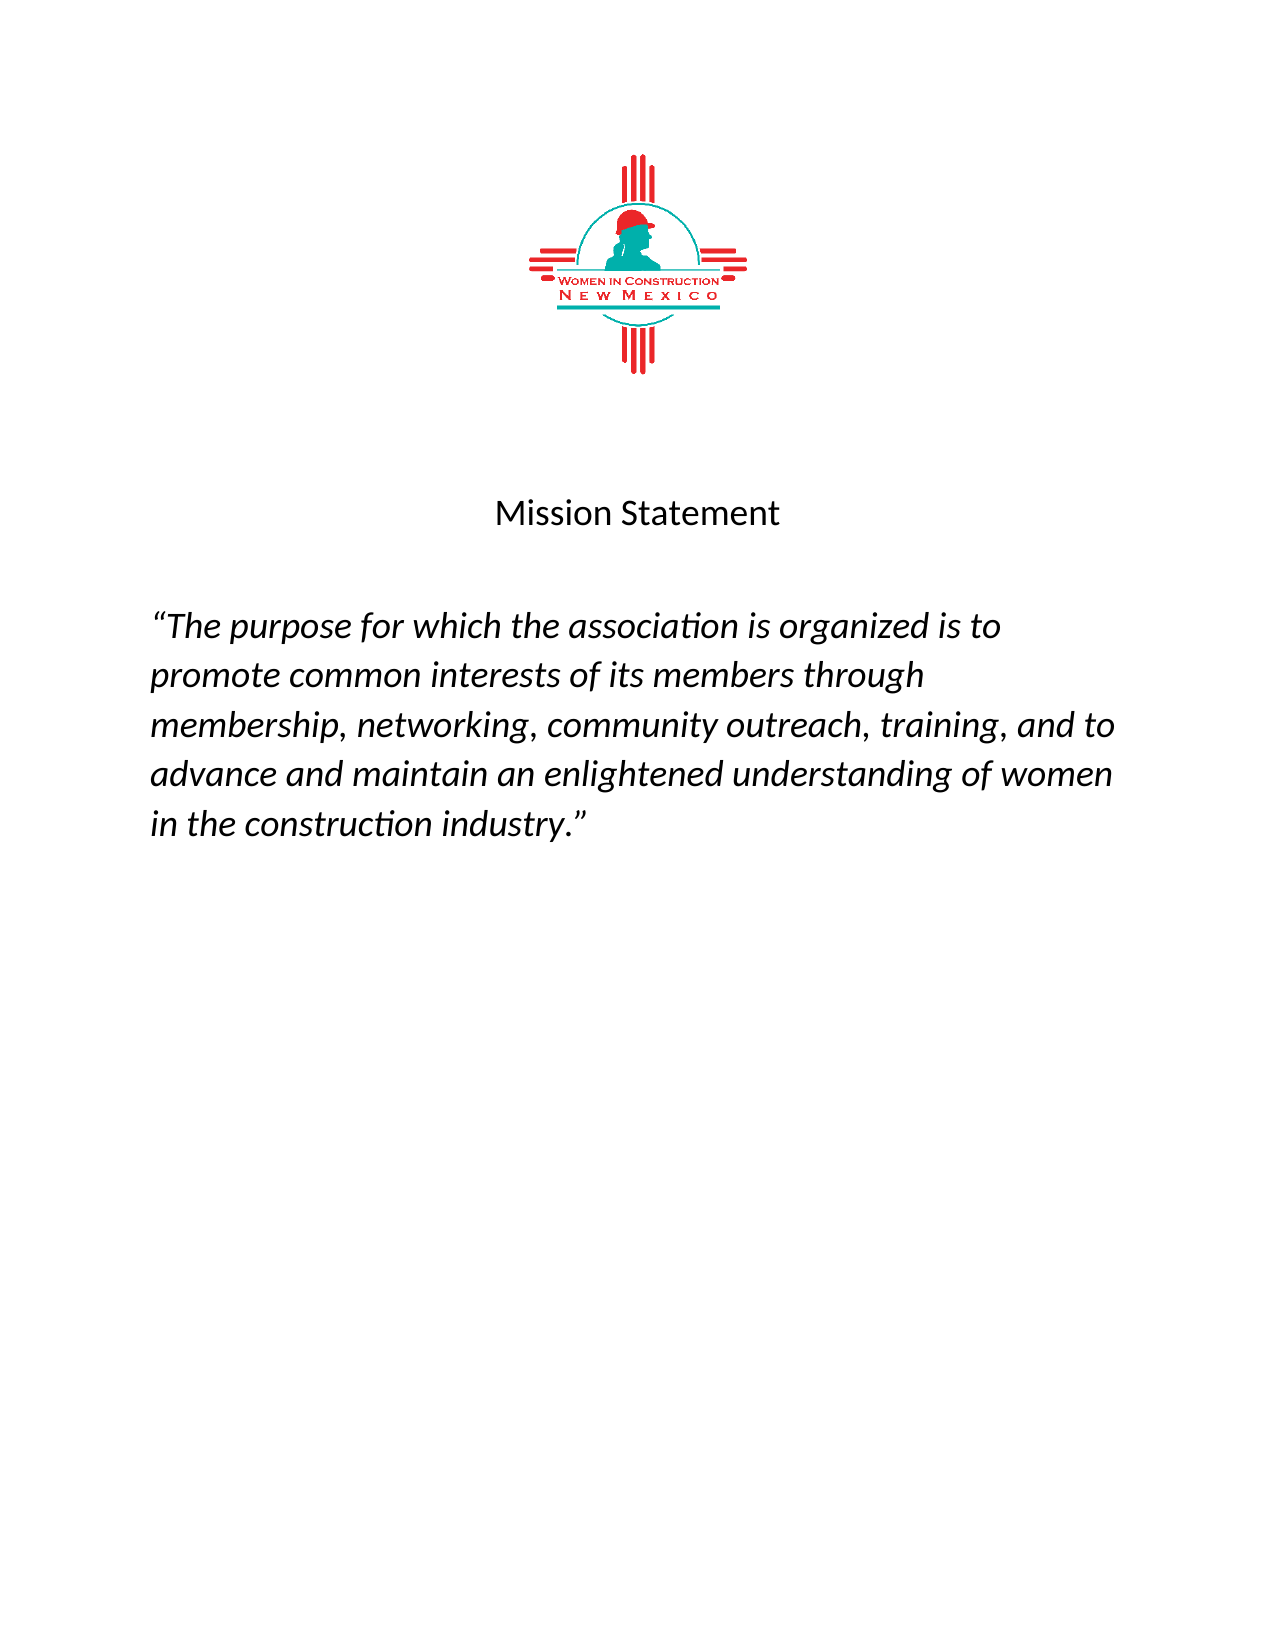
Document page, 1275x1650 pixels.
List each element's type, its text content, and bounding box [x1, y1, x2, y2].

picture [525, 150, 750, 377]
text “The purpose for which the association is organized is to promote common interests of its members through membership, networking, community outreach, training, and to advance and maintain an enlightened understanding of women in the construction industry.” [150, 602, 1125, 846]
text Mission Statement [150, 489, 1125, 534]
